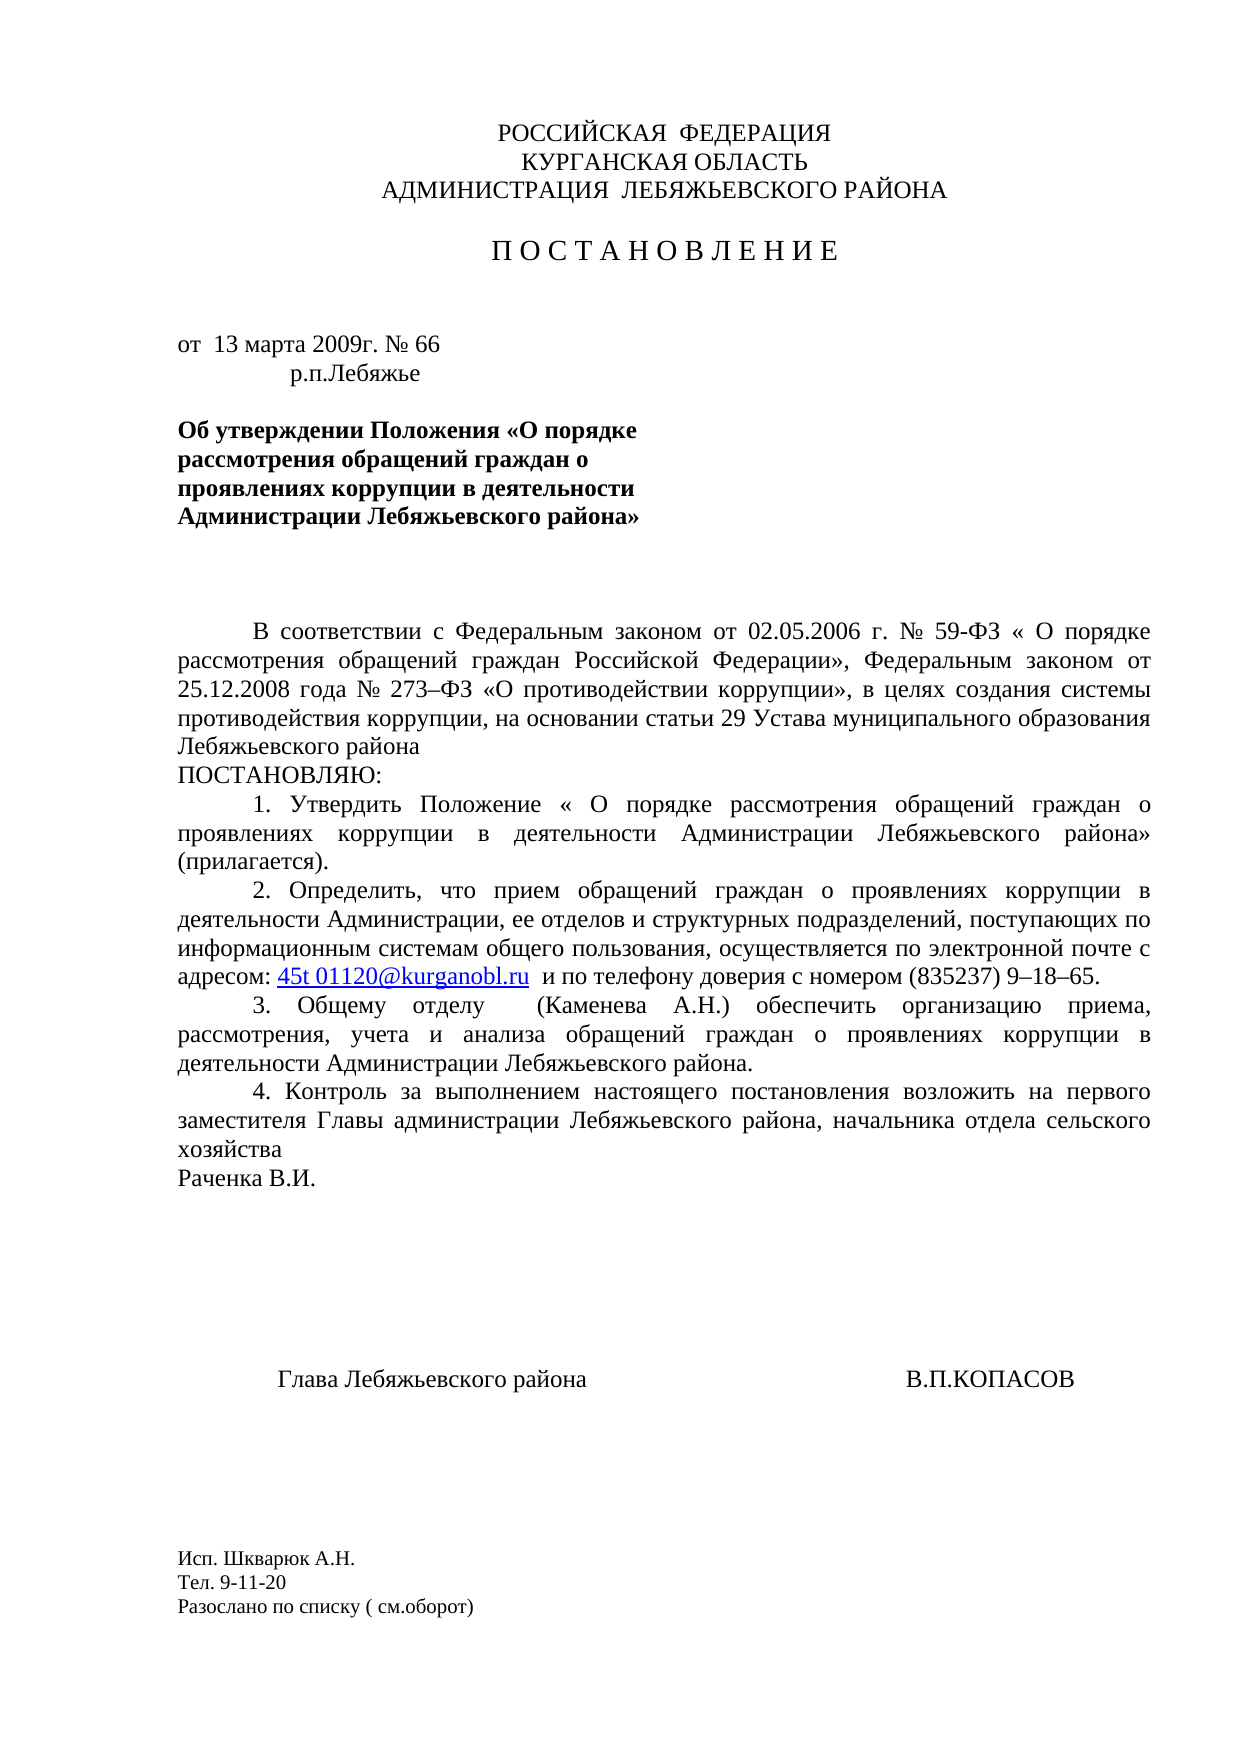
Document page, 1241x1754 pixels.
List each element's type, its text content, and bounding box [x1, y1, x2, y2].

text от 13 марта 2009г. № 66 [177, 329, 1152, 358]
text Исп. Шкварюк А.Н. [177, 1546, 1152, 1570]
text КУРГАНСКАЯ ОБЛАСТЬ [177, 147, 1152, 176]
text Разослано по списку ( см.оборот) [177, 1594, 1152, 1618]
text Об утверждении Положения «О порядке [177, 415, 1152, 444]
text Раченка В.И. [177, 1163, 1152, 1191]
text 4. Контроль за выполнением настоящего постановления возложить на первого заместителя Главы администрации Лебяжьевского района, начальника отдела сельского хозяйства [177, 1076, 1152, 1163]
text В соответствии с Федеральным законом от 02.05.2006 г. № 59-ФЗ « О порядке рассмотрения обращений граждан Российской Федерации», Федеральным законом от 25.12.2008 года № 273–ФЗ «О противодействии коррупции», в целях создания системы противодействия коррупции, на основании статьи 29 Устава муниципального образования Лебяжьевского района [177, 616, 1152, 760]
text Тел. 9-11-20 [177, 1570, 1152, 1594]
text 2. Определить, что прием обращений граждан о проявлениях коррупции в деятельности Администрации, ее отделов и структурных подразделений, поступающих по информационным системам общего пользования, осуществляется по электронной почте с адресом: 45t 01120@kurganobl.ru и по телефону доверия с номером (835237) 9–18–65. [177, 875, 1152, 990]
text р.п.Лебяжье [177, 358, 1152, 386]
text 3. Общему отделу (Каменева А.Н.) обеспечить организацию приема, рассмотрения, учета и анализа обращений граждан о проявлениях коррупции в деятельности Администрации Лебяжьевского района. [177, 990, 1152, 1076]
text 1. Утвердить Положение « О порядке рассмотрения обращений граждан о проявлениях коррупции в деятельности Администрации Лебяжьевского района» (прилагается). [177, 789, 1152, 875]
text РОССИЙСКАЯ ФЕДЕРАЦИЯ [177, 118, 1152, 147]
text ПОСТАНОВЛЯЮ: [177, 760, 1152, 789]
text Глава Лебяжьевского района В.П.КОПАСОВ [177, 1364, 1152, 1393]
text П О С Т А Н О В Л Е Н И Е [177, 233, 1152, 267]
text проявлениях коррупции в деятельности [177, 473, 1152, 501]
text рассмотрения обращений граждан о [177, 444, 1152, 473]
text АДМИНИСТРАЦИЯ ЛЕБЯЖЬЕВСКОГО РАЙОНА [177, 176, 1152, 204]
text Администрации Лебяжьевского района» [177, 501, 1152, 530]
